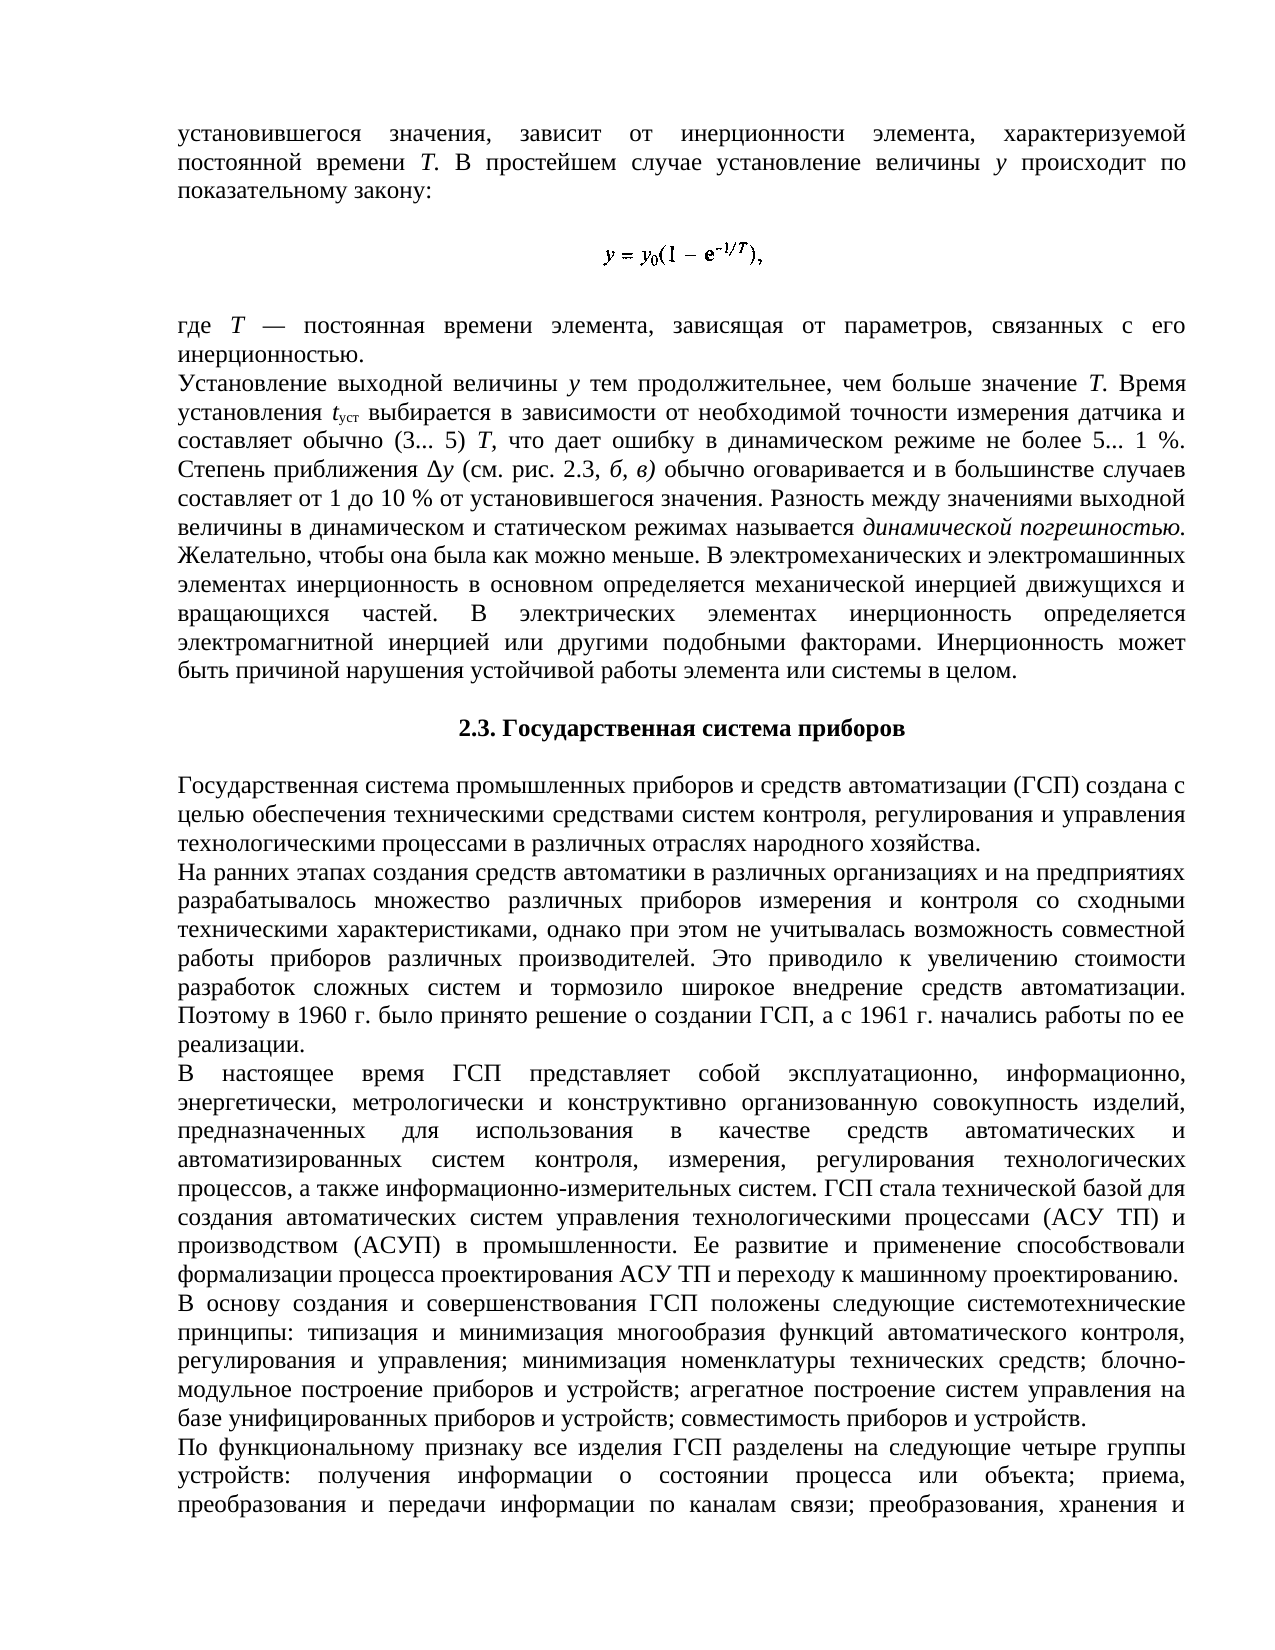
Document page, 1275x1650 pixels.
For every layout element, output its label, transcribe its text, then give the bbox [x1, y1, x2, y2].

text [177, 1432, 1186, 1518]
text В основу создания и совершенствования ГСП положены следующие системотехнические принципы: типизация и минимизация многообразия функций автоматического контроля, регулирования и управления; минимизация номенклатуры технических средств; блочно-модульное построение приборов и устройств; агрегатное построение систем управления на базе унифицированных приборов и устройств; совместимость приборов и устройств. [177, 1288, 1186, 1432]
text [177, 118, 1186, 204]
text 2.3. Государственная система приборов [177, 713, 1186, 742]
text В настоящее время ГСП представляет собой эксплуатационно, информационно, энергетически, метрологически и конструктивно организованную совокупность изделий, предназначенных для использования в качестве средств автоматических и автоматизированных систем контроля, измерения, регулирования технологических процессов, а также информационно-измерительных систем. ГСП стала технической базой для создания автоматических систем управления технологическими процессами (АСУ ТП) и производством (АСУП) в промышленности. Ее развитие и применение способствовали формализации процесса проектирования АСУ ТП и переходу к машинному проектированию. [177, 1058, 1186, 1288]
text где Т — постоянная времени элемента, зависящая от параметров, связанных с его инерционностью. [177, 310, 1186, 368]
text Установление выходной величины у тем продолжительнее, чем больше значение Т. Время установления tуст выбирается в зависимости от необходимой точности измерения датчика и составляет обычно (3... 5) Т, что дает ошибку в динамическом режиме не более 5... 1 %. Степень приближения Δу (см. рис. 2.3, б, в) обычно оговаривается и в большинстве случаев составляет от 1 до 10 % от установившегося значения. Разность между значениями выходной величины в динамическом и статическом режимах называется динамической погрешностью. Желательно, чтобы она была как можно меньше. В электромеханических и электромашинных элементах инерционность в основном определяется механической инерцией движущихся и вращающихся частей. В электрических элементах инерционность определяется электромагнитной инерцией или другими подобными факторами. Инерционность может быть причиной нарушения устойчивой работы элемента или системы в целом. [177, 368, 1186, 684]
picture [585, 233, 778, 282]
text Государственная система промышленных приборов и средств автоматизации (ГСП) создана с целью обеспечения техническими средствами систем контроля, регулирования и управления технологическими процессами в различных отраслях народного хозяйства. [177, 770, 1186, 857]
text На ранних этапах создания средств автоматики в различных организациях и на предприятиях разрабатывалось множество различных приборов измерения и контроля со сходными техническими характеристиками, однако при этом не учитывалась возможность совместной работы приборов различных производителей. Это приводило к увеличению стоимости разработок сложных систем и тормозило широкое внедрение средств автоматизации. Поэтому в 1960 г. было принято решение о создании ГСП, а с 1961 г. начались работы по ее реализации. [177, 857, 1186, 1058]
